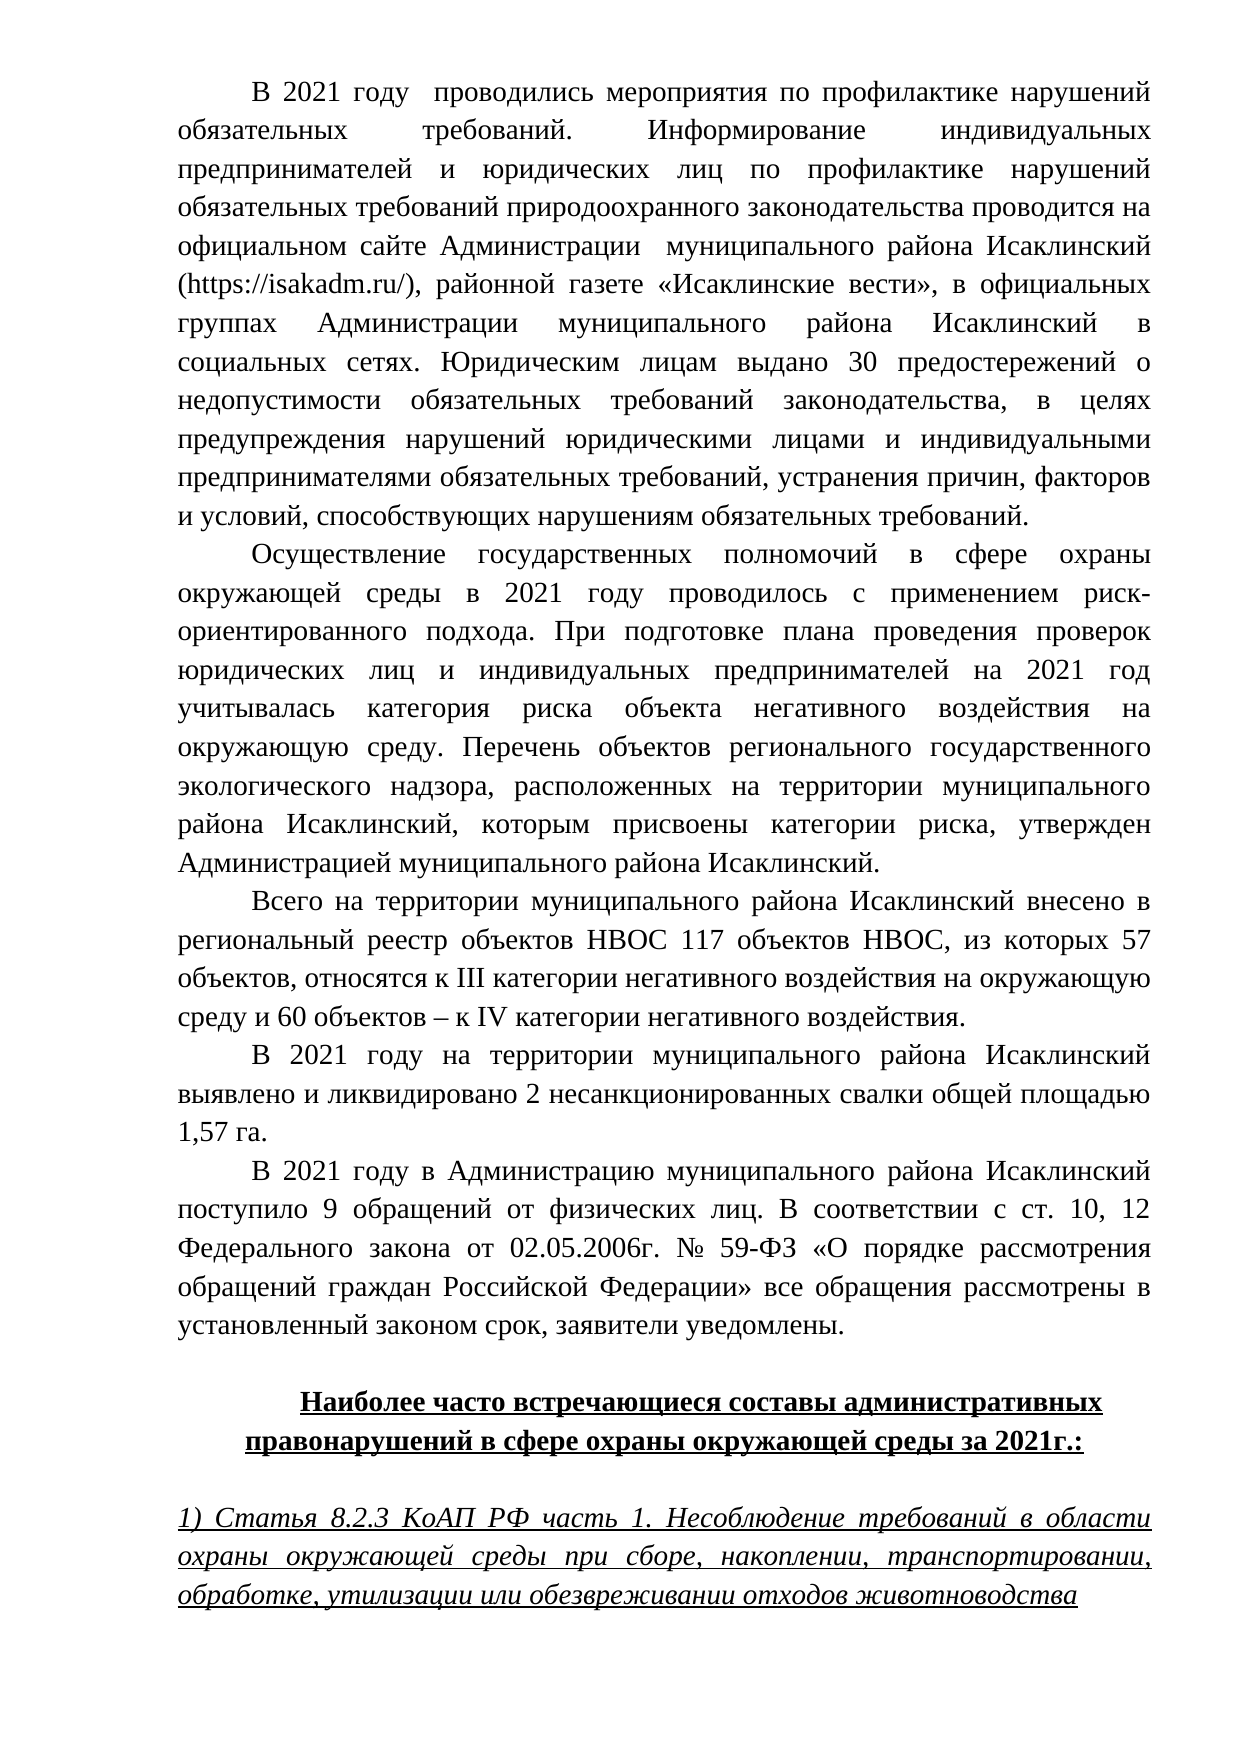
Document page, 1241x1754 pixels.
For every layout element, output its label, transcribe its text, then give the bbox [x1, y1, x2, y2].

text В 2021 году в Администрацию муниципального района Исаклинский поступило 9 обращений от физических лиц. В соответствии с ст. 10, 12 Федерального закона от 02.05.2006г. № 59-ФЗ «О порядке рассмотрения обращений граждан Российской Федерации» все обращения рассмотрены в установленный законом срок, заявители уведомлены. [177, 1153, 1152, 1341]
text 1) Статья 8.2.3 КоАП РФ часть 1. Несоблюдение требований в области охраны окружающей среды при сборе, накоплении, транспортировании, обработке, утилизации или обезвреживании отходов животноводства [177, 1500, 1152, 1529]
text Наиболее часто встречающиеся составы административных правонарушений в сфере охраны окружающей среды за 2021г.: [177, 1384, 1152, 1456]
text 1) Статья 8.2.3 КоАП РФ часть 1. Несоблюдение требований в области охраны окружающей среды при сборе, накоплении, транспортировании, обработке, утилизации или обезвреживании отходов животноводства [177, 1530, 1152, 1568]
text В 2021 году на территории муниципального района Исаклинский выявлено и ликвидировано 2 несанкционированных свалки общей площадью 1,57 га. [177, 1037, 1152, 1148]
text Осуществление государственных полномочий в сфере охраны окружающей среды в 2021 году проводилось с применением риск-ориентированного подхода. При подготовке плана проведения проверок юридических лиц и индивидуальных предпринимателей на 2021 год учитывалась категория риска объекта негативного воздействия на окружающую среду. Перечень объектов регионального государственного экологического надзора, расположенных на территории муниципального района Исаклинский, которым присвоены категории риска, утвержден Администрацией муниципального района Исаклинский. [177, 536, 1152, 878]
text 1) Статья 8.2.3 КоАП РФ часть 1. Несоблюдение требований в области охраны окружающей среды при сборе, накоплении, транспортировании, обработке, утилизации или обезвреживании отходов животноводства [177, 1569, 1152, 1611]
text В 2021 году проводились мероприятия по профилактике нарушений обязательных требований. Информирование индивидуальных предпринимателей и юридических лиц по профилактике нарушений обязательных требований природоохранного законодательства проводится на официальном сайте Администрации муниципального района Исаклинский (https://isakadm.ru/), районной газете «Исаклинские вести», в официальных группах Администрации муниципального района Исаклинский в социальных сетях. Юридическим лицам выдано 30 предостережений о недопустимости обязательных требований законодательства, в целях предупреждения нарушений юридическими лицами и индивидуальными предпринимателями обязательных требований, устранения причин, факторов и условий, способствующих нарушениям обязательных требований. [177, 74, 1152, 531]
text Всего на территории муниципального района Исаклинский внесено в региональный реестр объектов НВОС 117 объектов НВОС, из которых 57 объектов, относятся к III категории негативного воздействия на окружающую среду и 60 объектов – к IV категории негативного воздействия. [177, 883, 1152, 1032]
